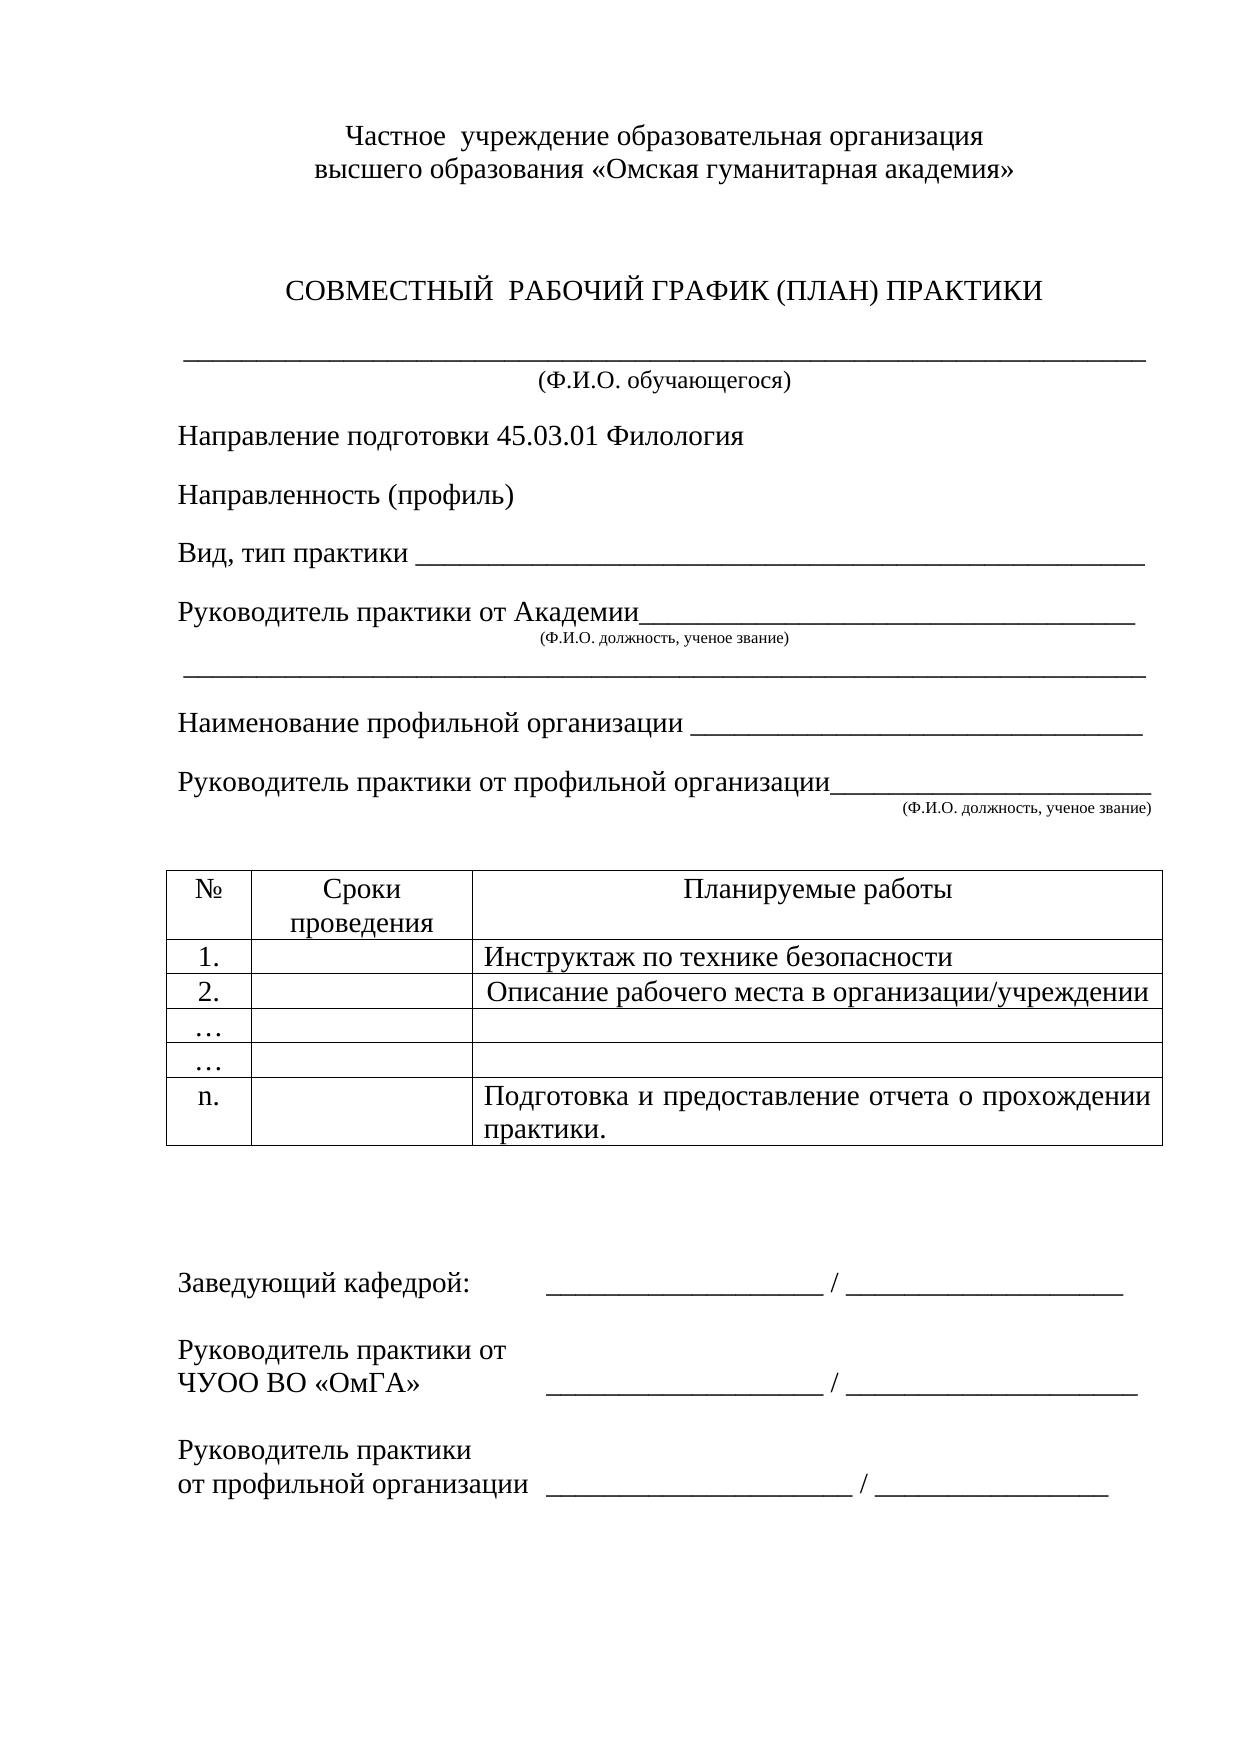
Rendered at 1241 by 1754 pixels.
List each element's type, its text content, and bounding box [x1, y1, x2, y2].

text Направленность (профиль) [177, 477, 1152, 511]
text Руководитель практики от профильной организации______________________ [177, 764, 1152, 797]
text Руководитель практики от [177, 1332, 1152, 1365]
text Заведующий кафедрой: ___________________ / ___________________ [177, 1265, 1152, 1298]
table_cell Инструктаж по технике безопасности [473, 940, 1162, 973]
table_cell [252, 940, 472, 973]
table_cell n. [167, 1078, 251, 1145]
text Руководитель практики [177, 1432, 1152, 1466]
table_header Сроки проведения [252, 871, 472, 938]
text Наименование профильной организации _______________________________ [177, 705, 1152, 739]
table_cell [473, 1043, 1162, 1077]
text Руководитель практики от Академии__________________________________ [177, 594, 1152, 628]
text высшего образования «Омская гуманитарная академия» [177, 152, 1152, 185]
table_cell [252, 1043, 472, 1077]
text Частное учреждение образовательная организация [177, 118, 1152, 152]
text СОВМЕСТНЫЙ РАБОЧИЙ ГРАФИК (ПЛАН) ПРАКТИКИ [177, 273, 1152, 306]
table_cell 2. [167, 974, 251, 1008]
table_cell [473, 1009, 1162, 1042]
table_cell … [167, 1043, 251, 1077]
table_cell Подготовка и предоставление отчета о прохождении практики. [473, 1078, 1162, 1145]
text ЧУОО ВО «ОмГА» ___________________ / ____________________ [177, 1365, 1152, 1399]
text (Ф.И.О. должность, ученое звание) __________________________________________________________________ [177, 628, 1152, 680]
text Направление подготовки 45.03.01 Филология [177, 418, 1152, 452]
table_cell Описание рабочего места в организации/учреждении [473, 974, 1162, 1008]
table_cell [252, 974, 472, 1008]
table_header Планируемые работы [473, 871, 1162, 938]
text от профильной организации _____________________ / ________________ [177, 1466, 1152, 1499]
table_cell … [167, 1009, 251, 1042]
table_header № [167, 871, 251, 938]
text Вид, тип практики __________________________________________________ [177, 536, 1152, 569]
table_cell [252, 1009, 472, 1042]
table_cell [252, 1078, 472, 1145]
text (Ф.И.О. должность, ученое звание) [177, 797, 1152, 817]
text __________________________________________________________________ (Ф.И.О. обучающегося) [177, 331, 1152, 393]
table_cell 1. [167, 940, 251, 973]
